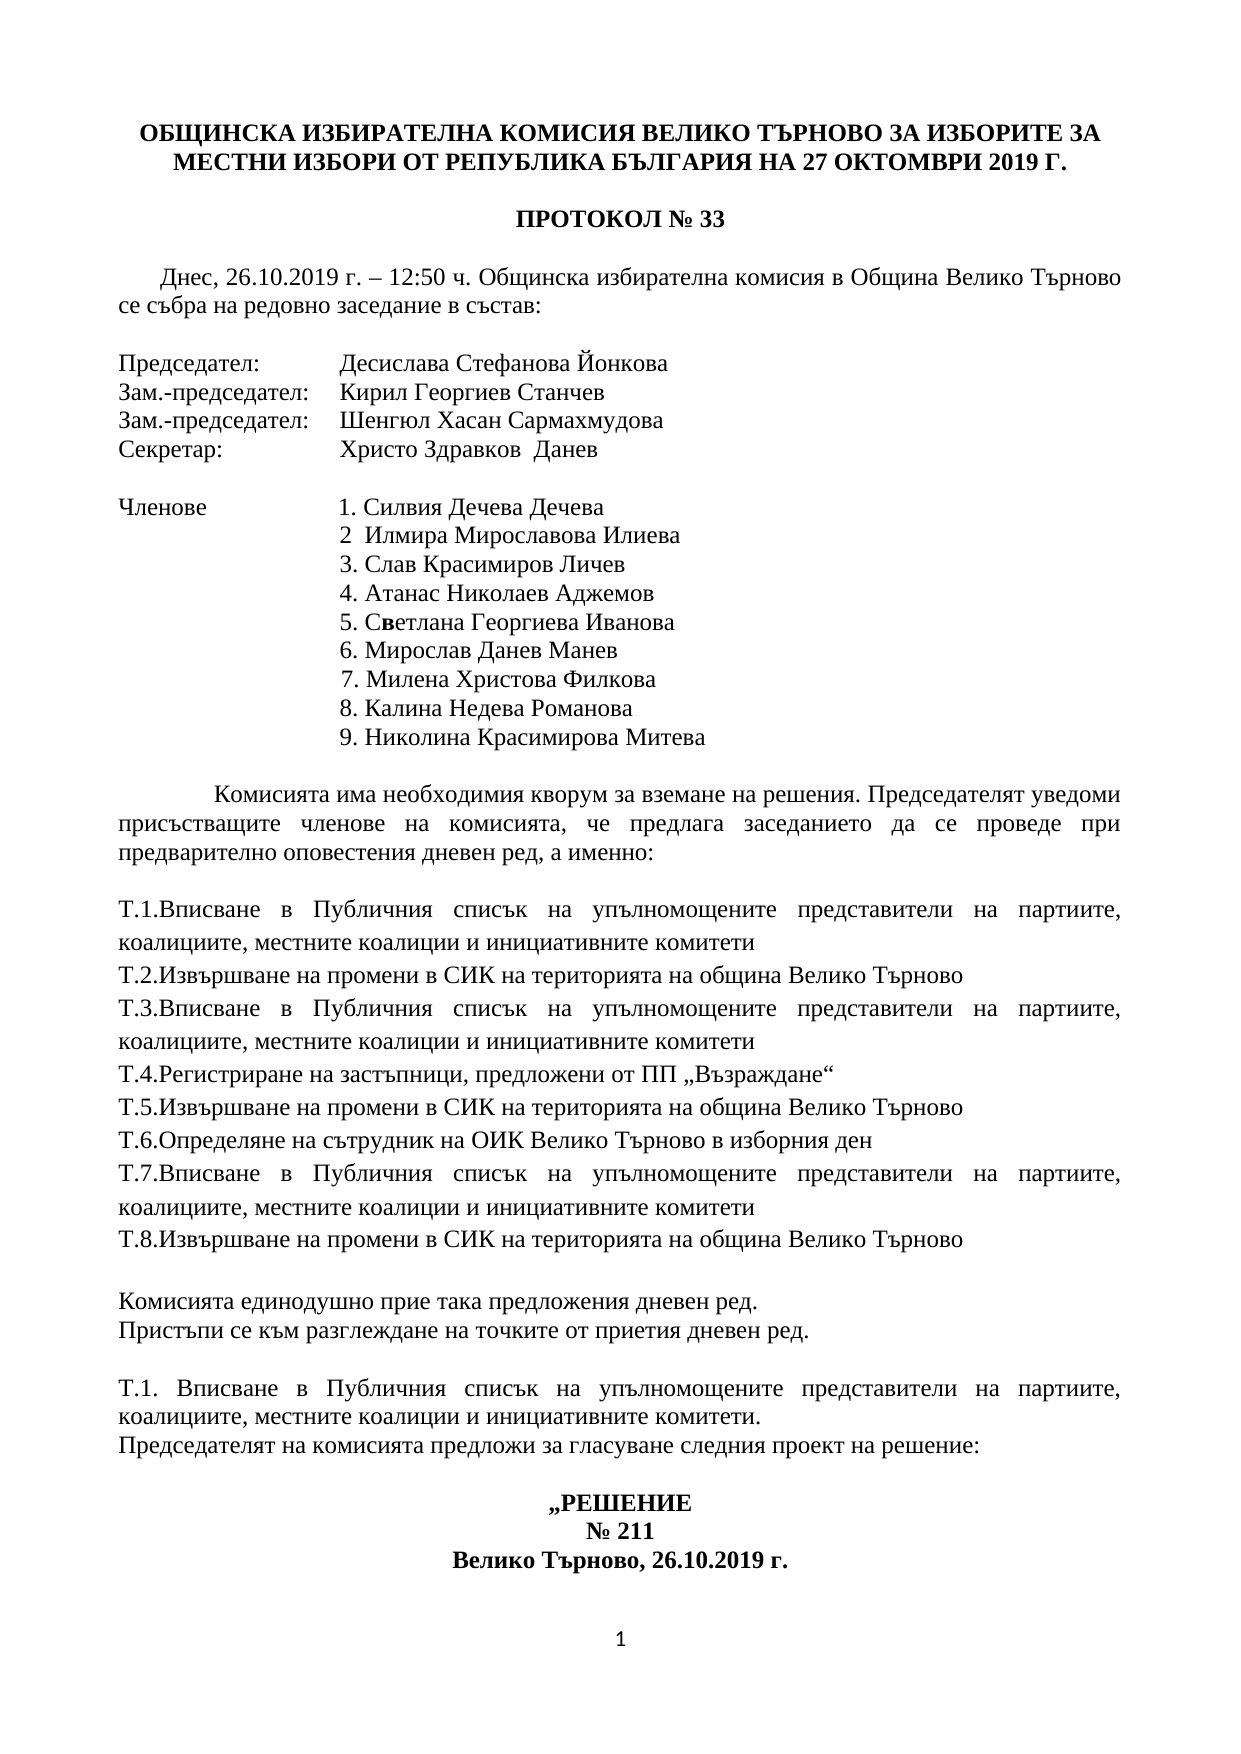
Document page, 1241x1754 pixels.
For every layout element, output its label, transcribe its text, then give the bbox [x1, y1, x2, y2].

text 3. Слав Красимиров Личев [118, 549, 1122, 578]
text Т.7.Вписване в Публичния списък на упълномощените представители на партиите, коалициите, местните коалиции и инициативните комитети [118, 1158, 1122, 1220]
text 6. Мирослав Данев Манев [118, 636, 1122, 664]
text Председателят на комисията предложи за гласуване следния проект на решение: [118, 1430, 1122, 1459]
text Т.5.Извършване на промени в СИК на територията на община Велико Търново [118, 1092, 1122, 1121]
text Т.1.Вписване в Публичния списък на упълномощените представители на партиите, коалициите, местните коалиции и инициативните комитети [118, 894, 1122, 956]
text „РЕШЕНИЕ [118, 1488, 1122, 1516]
text Т.2.Извършване на промени в СИК на територията на община Велико Търново [118, 960, 1122, 989]
text Зам.-председател: Шенгюл Хасан Сармахмудова [118, 406, 1122, 434]
text 8. Калина Недева Романова [118, 693, 1122, 722]
text Членове 1. Силвия Дечева Дечева [118, 492, 1122, 521]
text 2 Илмира Мирославова Илиева [118, 521, 1122, 549]
text Комисията има необходимия кворум за вземане на решения. Председателят уведоми присъстващите членове на комисията, че предлага заседанието да се проведе при предварително оповестения дневен ред, а именно: [118, 779, 1122, 866]
text 5. Светлана Георгиева Иванова [118, 607, 1122, 636]
text 7. Милена Христова Филкова [118, 664, 1122, 693]
text Т.3.Вписване в Публичния списък на упълномощените представители на партиите, коалициите, местните коалиции и инициативните комитети [118, 993, 1122, 1055]
text Т.4.Регистриране на застъпници, предложени от ПП „Възраждане“ [118, 1059, 1122, 1088]
text Велико Търново, 26.10.2019 г. [118, 1545, 1122, 1574]
text 9. Николина Красимирова Митева [118, 722, 1122, 751]
text ПРОТОКОЛ № 33 [118, 204, 1122, 233]
text ОБЩИНСКА ИЗБИРАТЕЛНА КОМИСИЯ ВЕЛИКО ТЪРНОВО ЗА ИЗБОРИТЕ ЗА МЕСТНИ ИЗБОРИ ОТ РЕПУБЛИКА БЪЛГАРИЯ НА 27 ОКТОМВРИ 2019 Г. [118, 118, 1122, 176]
text Т.1. Вписване в Публичния списък на упълномощените представители на партиите, коалициите, местните коалиции и инициативните комитети. [118, 1373, 1122, 1430]
text Зам.-председател: Кирил Георгиев Станчев [118, 377, 1122, 406]
text Комисията единодушно прие така предложения дневен ред. [118, 1286, 1122, 1315]
text Т.6.Определяне на сътрудник на ОИК Велико Търново в изборния ден [118, 1126, 1122, 1154]
text Пристъпи се към разглеждане на точките от приетия дневен ред. [118, 1315, 1122, 1344]
text Днес, 26.10.2019 г. – 12:50 ч. Общинска избирателна комисия в Община Велико Търново се събра на редовно заседание в състав: [118, 262, 1122, 319]
text Председател: Десислава Стефанова Йонкова [118, 348, 1122, 377]
text № 211 [118, 1516, 1122, 1545]
text Т.8.Извършване на промени в СИК на територията на община Велико Търново [118, 1224, 1122, 1253]
text Секретар: Христо Здравков Данев [118, 434, 1122, 463]
text 4. Атанас Николаев Аджемов [118, 578, 1122, 607]
